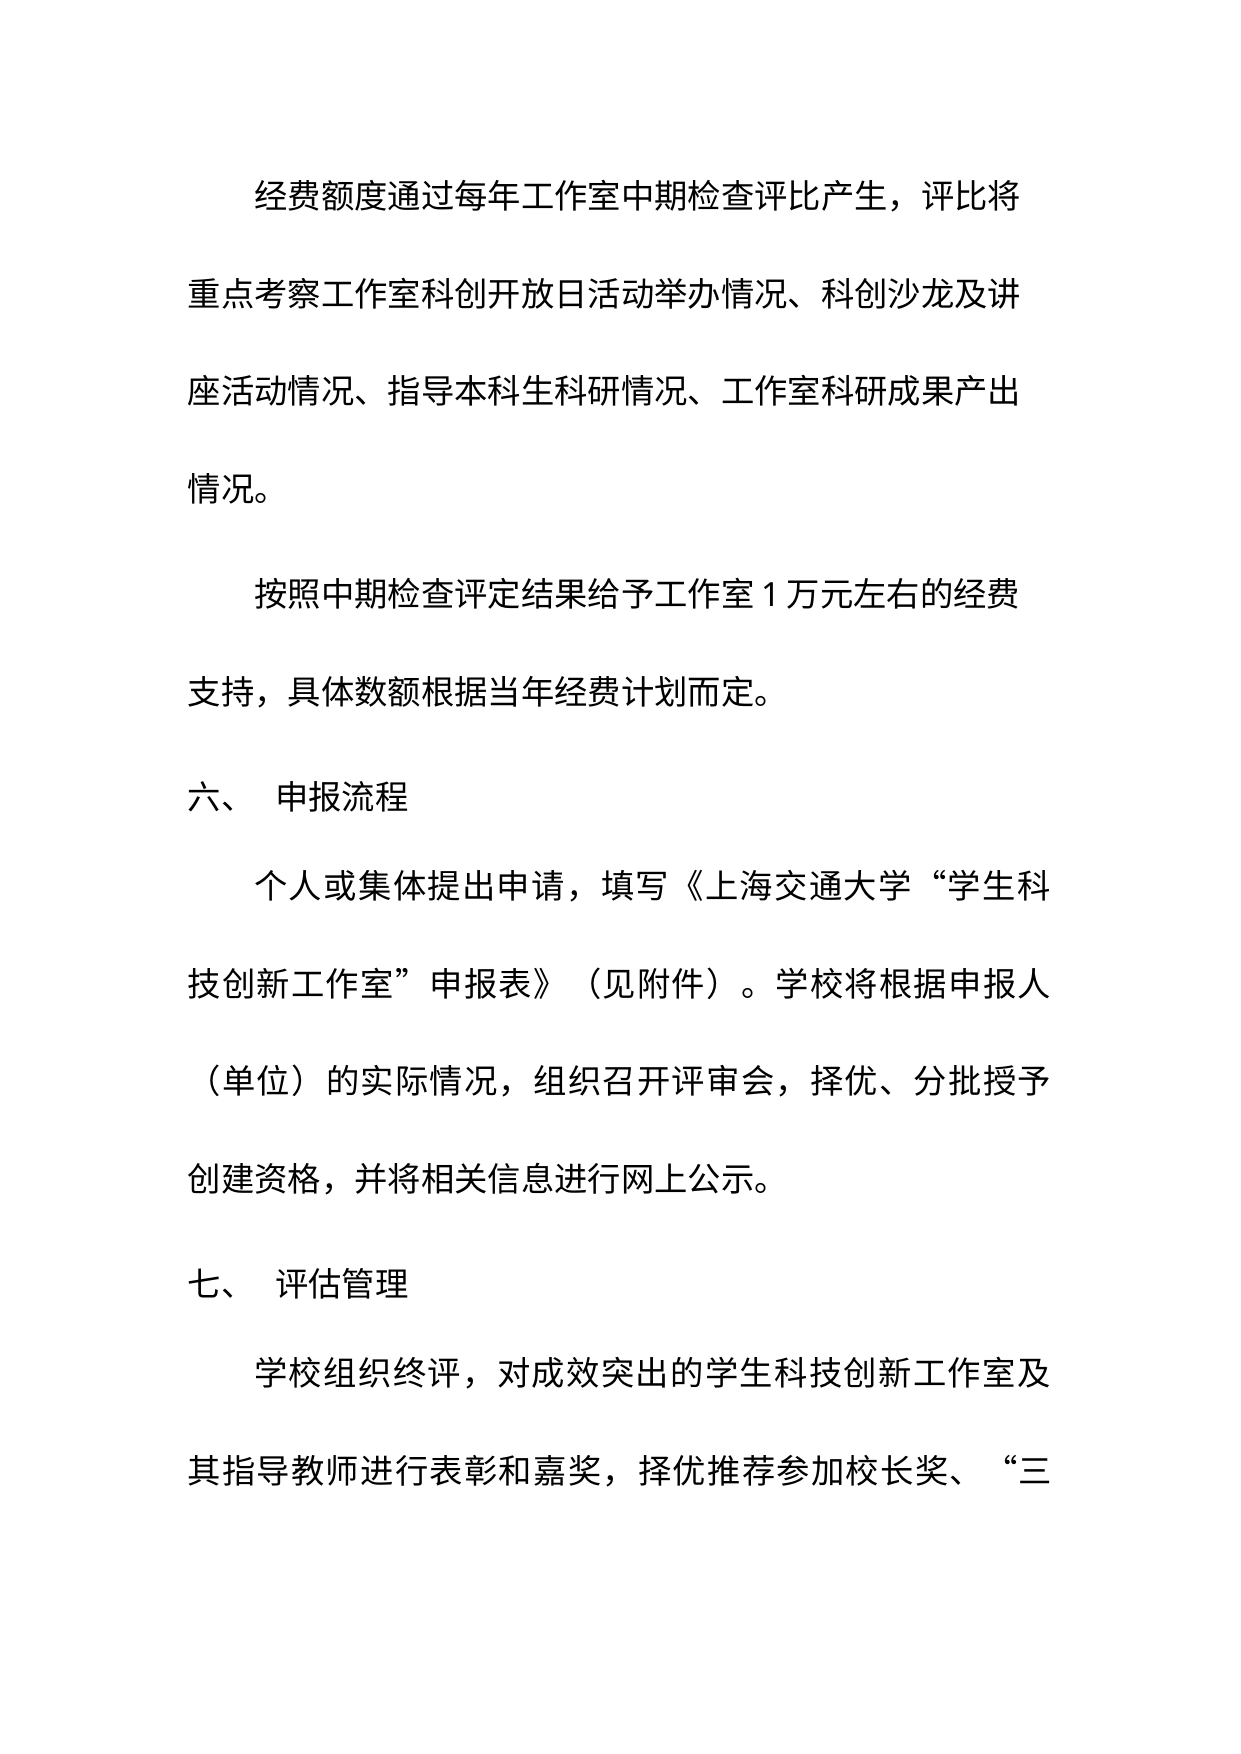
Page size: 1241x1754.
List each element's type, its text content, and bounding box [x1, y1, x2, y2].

list 申报流程 [187, 763, 1053, 828]
text 个人或集体提出申请，填写《上海交通大学“学生科技创新工作室”申报表》（见附件）。学校将根据申报人（单位）的实际情况，组织召开评审会，择优、分批授予创建资格，并将相关信息进行网上公示。 [187, 852, 1053, 1209]
list 评估管理 [187, 1249, 1053, 1314]
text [187, 1338, 1053, 1501]
list 经费额度通过每年工作室中期检查评比产生，评比将重点考察工作室科创开放日活动举办情况、科创沙龙及讲座活动情况、指导本科生科研情况、工作室科研成果产出情况。 [187, 162, 1053, 519]
list 按照中期检查评定结果给予工作室1万元左右的经费支持，具体数额根据当年经费计划而定。 [187, 560, 1053, 722]
